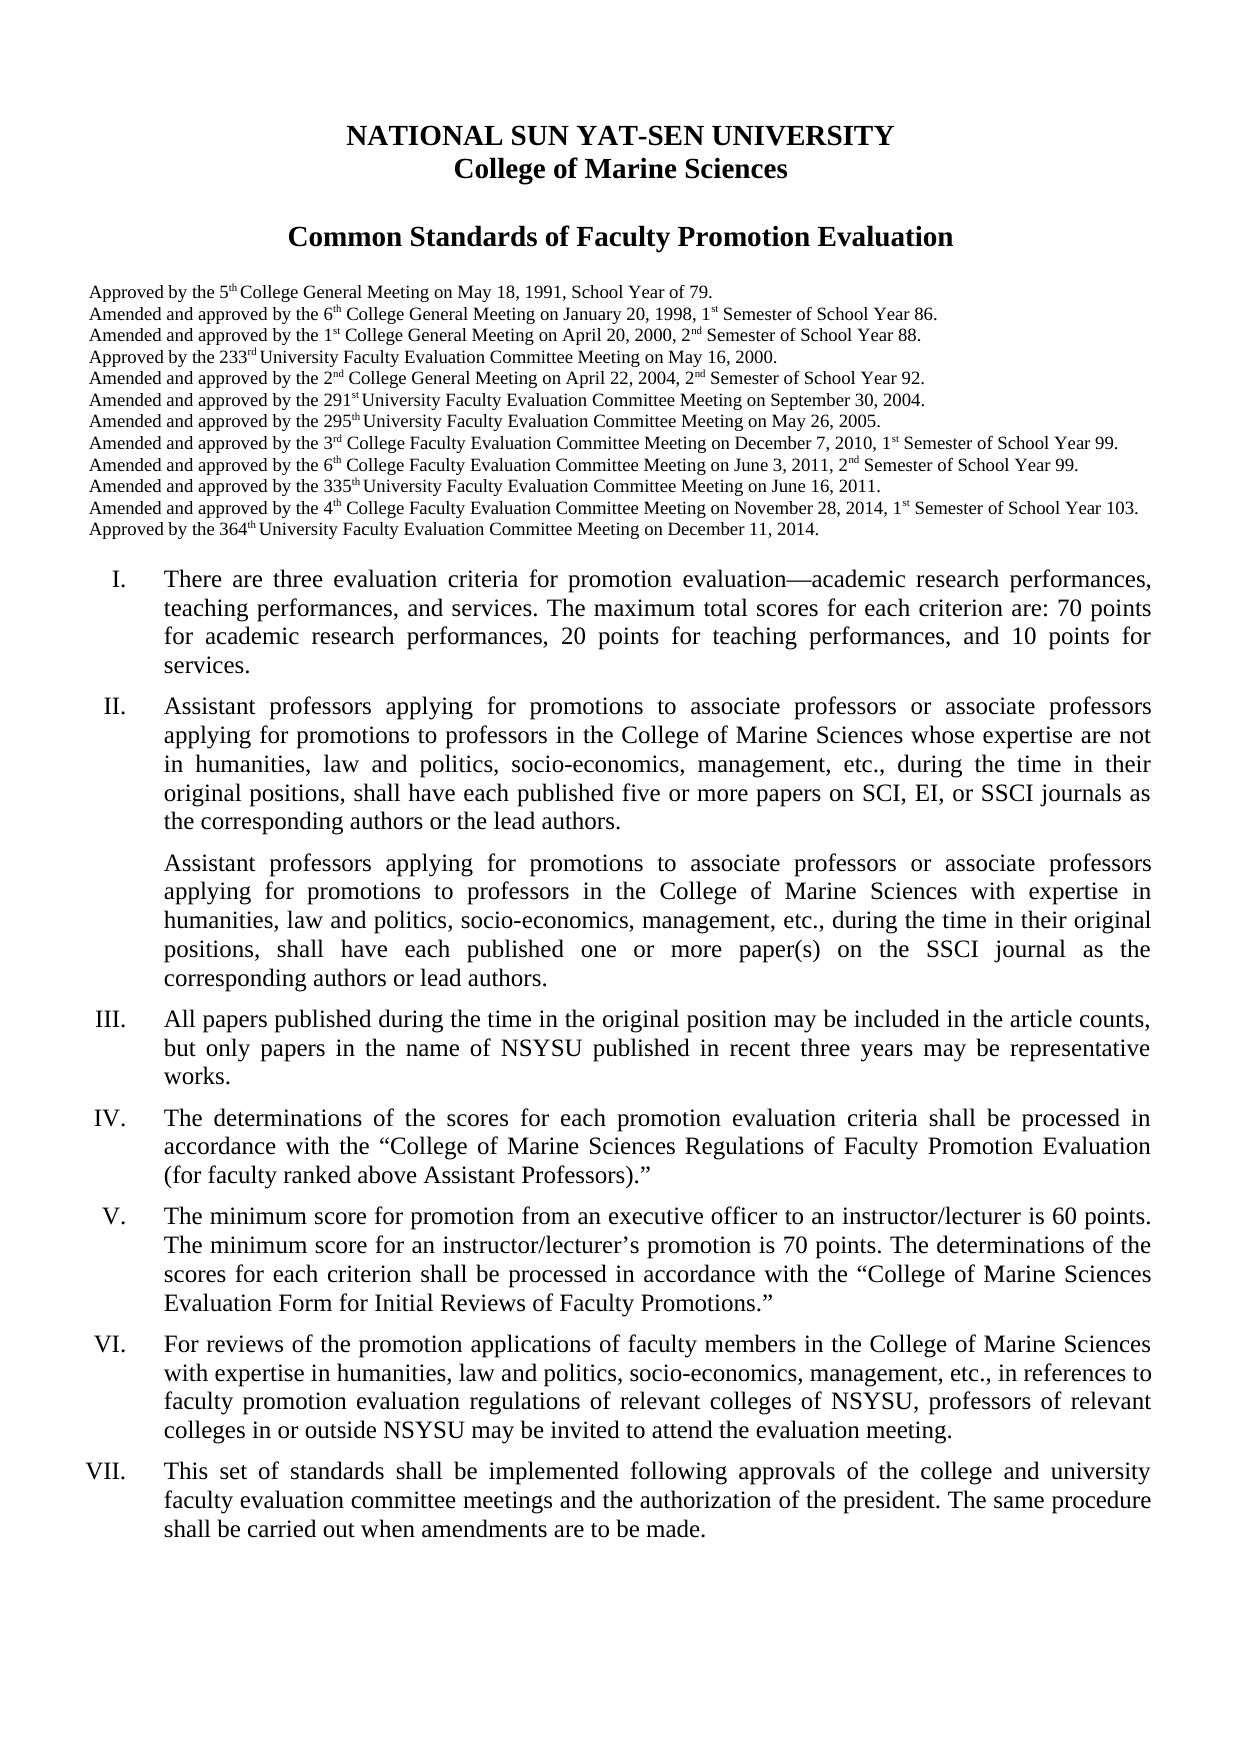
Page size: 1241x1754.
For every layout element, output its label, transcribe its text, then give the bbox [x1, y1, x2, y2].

text Amended and approved by the 291st University Faculty Evaluation Committee Meeting on September 30, 2004. [89, 389, 1152, 410]
list The determinations of the scores for each promotion evaluation criteria shall be processed in accordance with the “College of Marine Sciences Regulations of Faculty Promotion Evaluation (for faculty ranked above Assistant Professors).” [126, 1103, 1152, 1189]
text College of Marine Sciences [89, 152, 1152, 185]
text Amended and approved by the 1st College General Meeting on April 20, 2000, 2nd Semester of School Year 88. [89, 324, 1152, 346]
text Amended and approved by the 4th College Faculty Evaluation Committee Meeting on November 28, 2014, 1st Semester of School Year 103. [89, 497, 1152, 518]
list Assistant professors applying for promotions to associate professors or associate professors applying for promotions to professors in the College of Marine Sciences with expertise in humanities, law and politics, socio-economics, management, etc., during the time in their original positions, shall have each published one or more paper(s) on the SSCI journal as the corresponding authors or lead authors. [164, 848, 1152, 991]
text Common Standards of Faculty Promotion Evaluation [89, 219, 1152, 252]
list This set of standards shall be implemented following approvals of the college and university faculty evaluation committee meetings and the authorization of the president. The same procedure shall be carried out when amendments are to be made. [126, 1456, 1152, 1543]
text Approved by the 5th College General Meeting on May 18, 1991, School Year of 79. [89, 281, 1152, 303]
list For reviews of the promotion applications of faculty members in the College of Marine Sciences with expertise in humanities, law and politics, socio-economics, management, etc., in references to faculty promotion evaluation regulations of relevant colleges of NSYSU, professors of relevant colleges in or outside NSYSU may be invited to attend the evaluation meeting. [126, 1329, 1152, 1444]
text NATIONAL SUN YAT-SEN UNIVERSITY [89, 118, 1152, 152]
text Amended and approved by the 295th University Faculty Evaluation Committee Meeting on May 26, 2005. [89, 410, 1152, 432]
list All papers published during the time in the original position may be included in the article counts, but only papers in the name of NSYSU published in recent three years may be representative works. [126, 1004, 1152, 1090]
text Amended and approved by the 6th College General Meeting on January 20, 1998, 1st Semester of School Year 86. [89, 303, 1152, 324]
text Amended and approved by the 3rd College Faculty Evaluation Committee Meeting on December 7, 2010, 1st Semester of School Year 99. [89, 432, 1152, 453]
text Amended and approved by the 335th University Faculty Evaluation Committee Meeting on June 16, 2011. [89, 475, 1152, 497]
text Amended and approved by the 2nd College General Meeting on April 22, 2004, 2nd Semester of School Year 92. [89, 367, 1152, 389]
list The minimum score for promotion from an executive officer to an instructor/lecturer is 60 points. The minimum score for an instructor/lecturer’s promotion is 70 points. The determinations of the scores for each criterion shall be processed in accordance with the “College of Marine Sciences Evaluation Form for Initial Reviews of Faculty Promotions.” [126, 1201, 1152, 1316]
list Assistant professors applying for promotions to associate professors or associate professors applying for promotions to professors in the College of Marine Sciences whose expertise are not in humanities, law and politics, socio-economics, management, etc., during the time in their original positions, shall have each published five or more papers on SCI, EI, or SSCI journals as the corresponding authors or the lead authors. [126, 691, 1152, 835]
list There are three evaluation criteria for promotion evaluation—academic research performances, teaching performances, and services. The maximum total scores for each criterion are: 70 points for academic research performances, 20 points for teaching performances, and 10 points for services. [126, 564, 1152, 679]
text Approved by the 233rd University Faculty Evaluation Committee Meeting on May 16, 2000. [89, 346, 1152, 367]
text Approved by the 364th University Faculty Evaluation Committee Meeting on December 11, 2014. [89, 518, 1152, 540]
text Amended and approved by the 6th College Faculty Evaluation Committee Meeting on June 3, 2011, 2nd Semester of School Year 99. [89, 453, 1152, 475]
